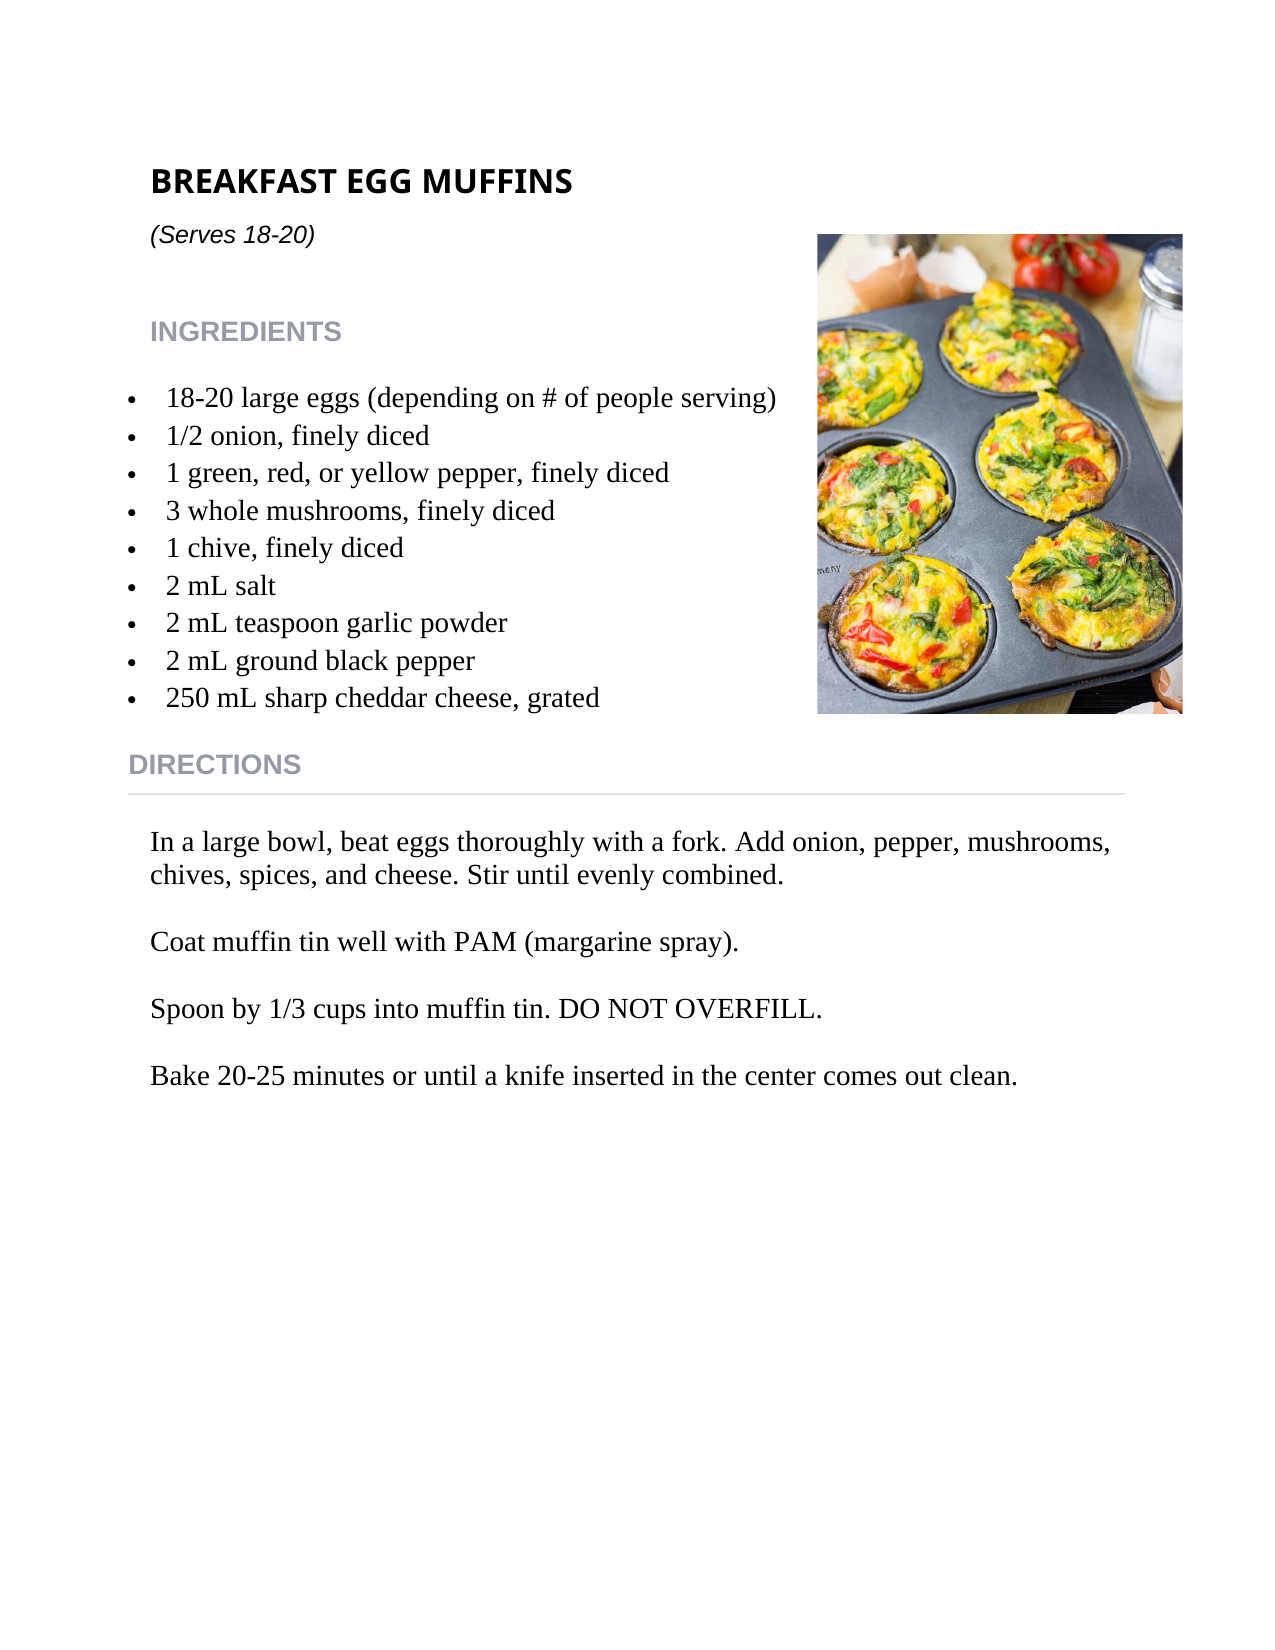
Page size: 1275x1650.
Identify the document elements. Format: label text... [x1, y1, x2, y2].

list 1 green, red, or yellow pepper, finely diced [128, 451, 817, 489]
list 1/2 onion, finely diced [128, 414, 817, 451]
text Spoon by 1/3 cups into muffin tin. DO NOT OVERFILL. [150, 991, 1125, 1025]
list 3 whole mushrooms, finely diced [128, 489, 817, 526]
text INGREDIENTS [150, 309, 817, 347]
text In a large bowl, beat eggs thoroughly with a fork. Add onion, pepper, mushrooms, chives, spices, and cheese. Stir until evenly combined. [150, 824, 1125, 891]
text Coat muffin tin well with PAM (margarine spray). [150, 924, 1125, 958]
text Bake 20-25 minutes or until a knife inserted in the center comes out clean. [150, 1058, 1125, 1123]
text Breakfast egg muffins [150, 158, 1125, 203]
list 1 chive, finely diced [128, 526, 817, 564]
text DIRECTIONS [128, 743, 1125, 793]
list 18-20 large eggs (depending on # of people serving) [128, 376, 817, 414]
list 2 mL teaspoon garlic powder [128, 601, 817, 639]
list 250 mL sharp cheddar cheese, grated [128, 676, 817, 714]
list 2 mL ground black pepper [128, 639, 817, 676]
picture [817, 234, 1183, 714]
text (Serves 18-20) [150, 211, 1125, 248]
list 2 mL salt [128, 564, 817, 601]
